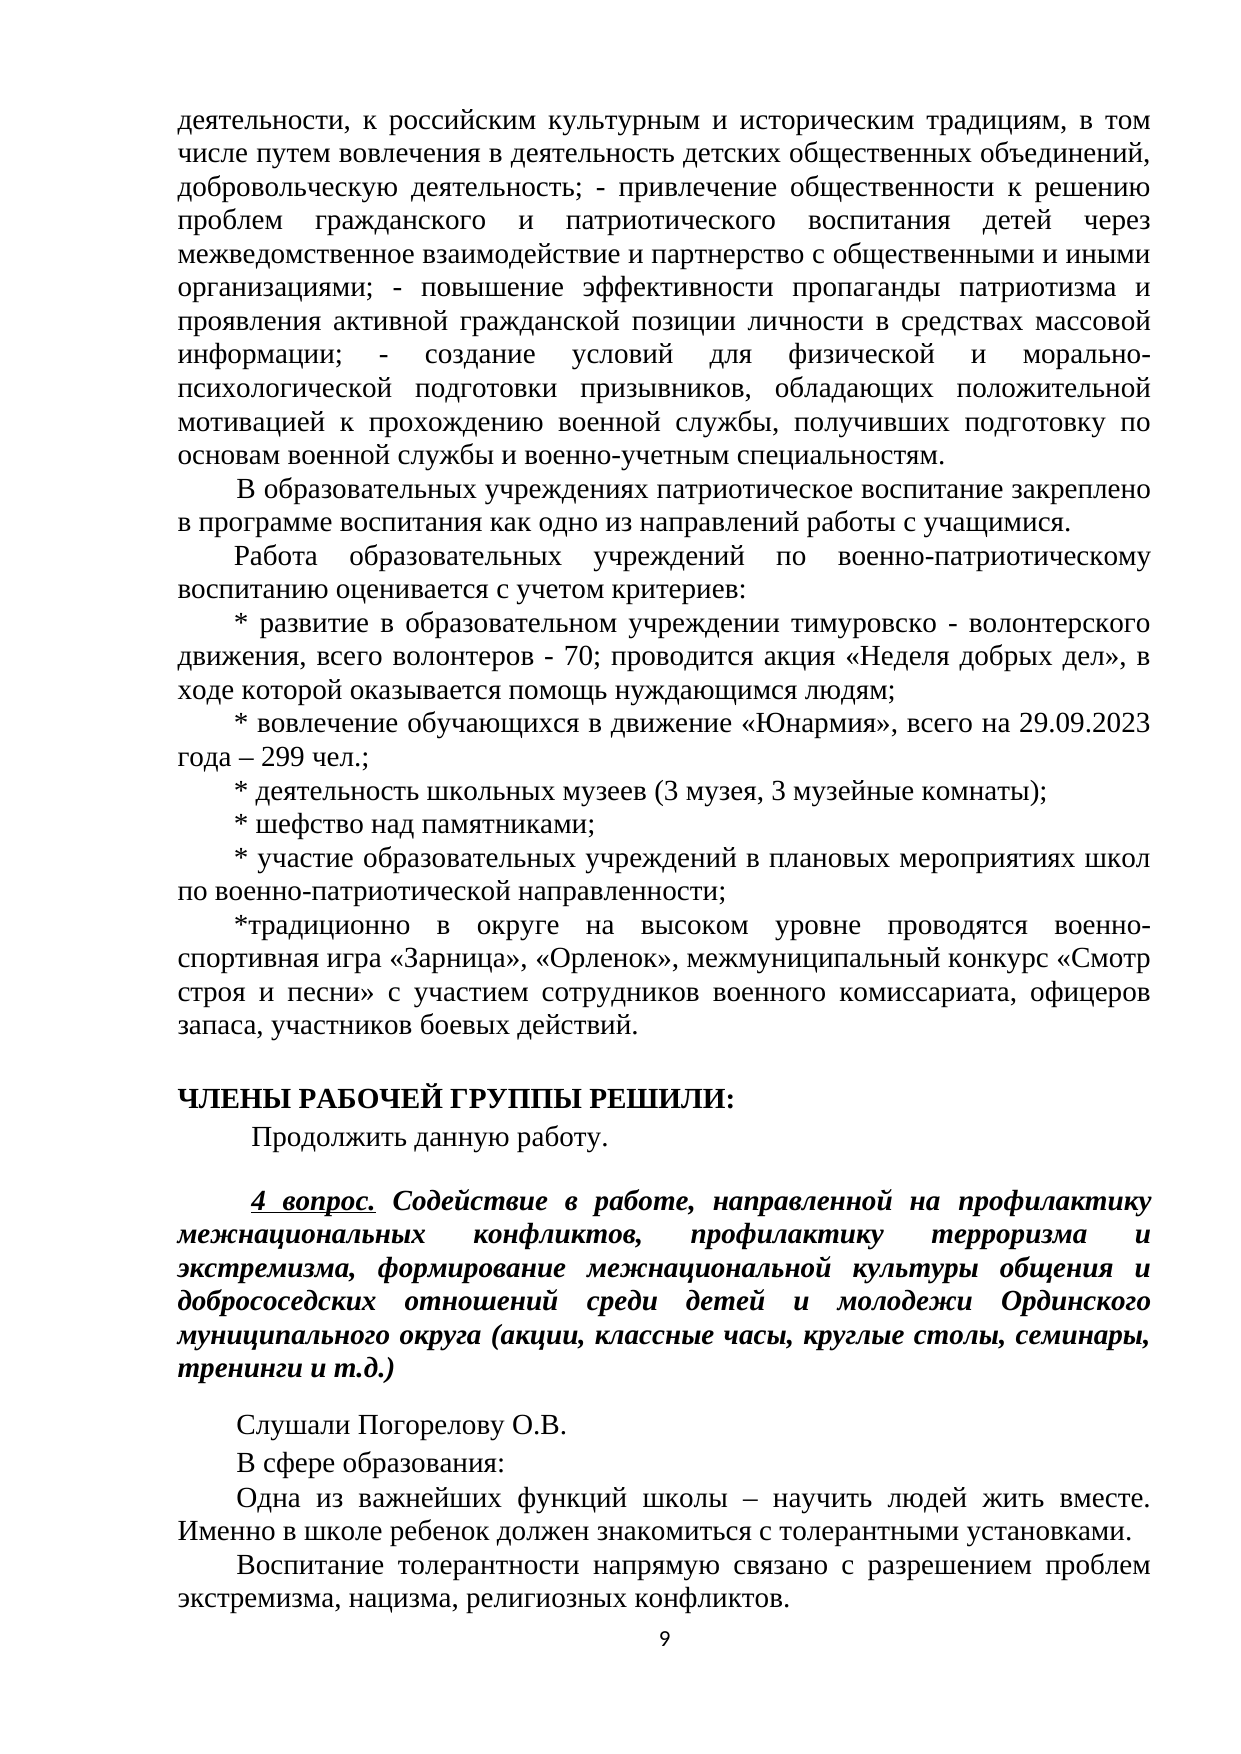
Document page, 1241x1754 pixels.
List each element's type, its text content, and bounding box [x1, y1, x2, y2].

text * участие образовательных учреждений в плановых мероприятиях школ по военно-патриотической направленности; [177, 840, 1152, 907]
text * деятельность школьных музеев (3 музея, 3 музейные комнаты); [177, 773, 1152, 806]
text В сфере образования: [177, 1442, 1152, 1480]
text * развитие в образовательном учреждении тимуровско - волонтерского движения, всего волонтеров - 70; проводится акция «Неделя добрых дел», в ходе которой оказывается помощь нуждающимся людям; [177, 605, 1152, 706]
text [177, 102, 1152, 471]
text Слушали Погорелову О.В. [177, 1405, 1152, 1442]
text Одна из важнейших функций школы – научить людей жить вместе. Именно в школе ребенок должен знакомиться с толерантными установками. [177, 1480, 1152, 1547]
text Продолжить данную работу. [177, 1116, 1152, 1153]
text Воспитание толерантности напрямую связано с разрешением проблем экстремизма, нацизма, религиозных конфликтов. [177, 1547, 1152, 1614]
text В образовательных учреждениях патриотическое воспитание закреплено в программе воспитания как одно из направлений работы с учащимися. [177, 471, 1152, 538]
text * вовлечение обучающихся в движение «Юнармия», всего на 29.09.2023 года – 299 чел.; [177, 706, 1152, 773]
text *традиционно в округе на высоком уровне проводятся военно-спортивная игра «Зарница», «Орленок», межмуниципальный конкурс «Смотр строя и песни» с участием сотрудников военного комиссариата, офицеров запаса, участников боевых действий. [177, 907, 1152, 1041]
text 4 вопрос. Содействие в работе, направленной на профилактику межнациональных конфликтов, профилактику терроризма и экстремизма, формирование межнациональной культуры общения и добрососедских отношений среди детей и молодежи Ординского муниципального округа (акции, классные часы, круглые столы, семинары, тренинги и т.д.) [177, 1183, 1152, 1384]
text * шефство над памятниками; [177, 806, 1152, 840]
text Работа образовательных учреждений по военно-патриотическому воспитанию оценивается с учетом критериев: [177, 538, 1152, 605]
text ЧЛЕНЫ РАБОЧЕЙ ГРУППЫ РЕШИЛИ: [177, 1078, 1152, 1116]
